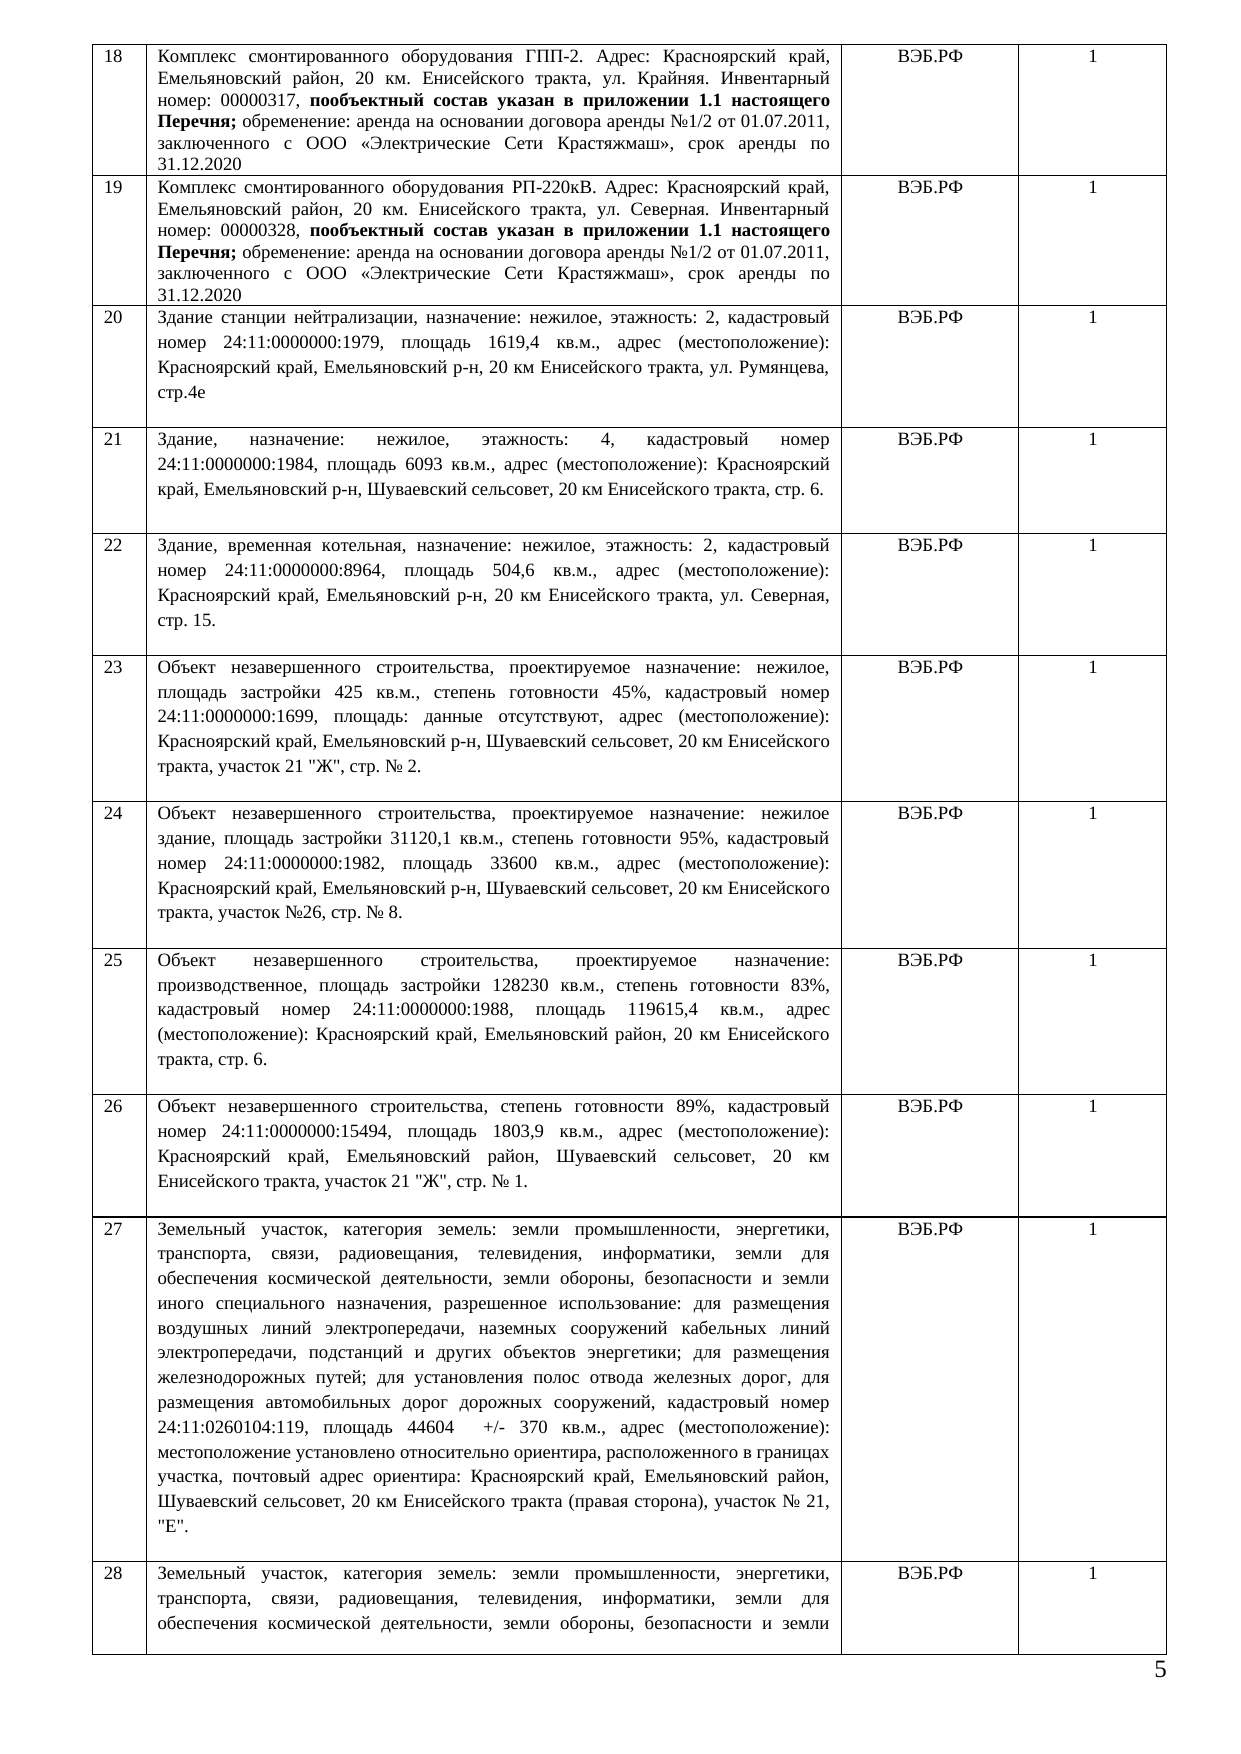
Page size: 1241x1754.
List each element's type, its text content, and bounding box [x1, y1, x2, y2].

table_cell 1 [1019, 949, 1166, 1094]
table_cell 1 [1019, 534, 1166, 655]
table_cell Здание, временная котельная, назначение: нежилое, этажность: 2, кадастровый номер 24:11:0000000:8964, площадь 504,6 кв.м., адрес (местоположение): Красноярский край, Емельяновский р-н, 20 км Енисейского тракта, ул. Северная, стр. 15. [147, 534, 841, 655]
table_cell ВЭБ.РФ [842, 306, 1018, 427]
table_cell 28 [93, 1562, 146, 1653]
table_cell 26 [93, 1095, 146, 1216]
table_cell 1 [1019, 1095, 1166, 1216]
table_cell 1 [1019, 45, 1166, 175]
table_cell ВЭБ.РФ [842, 949, 1018, 1094]
table_cell 19 [93, 176, 146, 305]
table_cell 1 [1019, 1218, 1166, 1561]
table_cell Объект незавершенного строительства, степень готовности 89%, кадастровый номер 24:11:0000000:15494, площадь 1803,9 кв.м., адрес (местоположение): Красноярский край, Емельяновский район, Шуваевский сельсовет, 20 км Енисейского тракта, участок 21 "Ж", стр. № 1. [147, 1095, 841, 1216]
table_cell ВЭБ.РФ [842, 176, 1018, 305]
table_cell 25 [93, 949, 146, 1094]
table_cell Комплекс смонтированного оборудования ГПП-2. Адрес: Красноярский край, Емельяновский район, 20 км. Енисейского тракта, ул. Крайняя. Инвентарный номер: 00000317, пообъектный состав указан в приложении 1.1 настоящего Перечня; обременение: аренда на основании договора аренды №1/2 от 01.07.2011, заключенного с ООО «Электрические Сети Крастяжмаш», срок аренды по 31.12.2020 [147, 45, 841, 175]
table_cell ВЭБ.РФ [842, 428, 1018, 533]
table_cell Объект незавершенного строительства, проектируемое назначение: производственное, площадь застройки 128230 кв.м., степень готовности 83%, кадастровый номер 24:11:0000000:1988, площадь 119615,4 кв.м., адрес (местоположение): Красноярский край, Емельяновский район, 20 км Енисейского тракта, стр. 6. [147, 949, 841, 1094]
table_cell 27 [93, 1218, 146, 1561]
table_cell 1 [1019, 802, 1166, 948]
table_cell 1 [1019, 1562, 1166, 1653]
table_cell ВЭБ.РФ [842, 656, 1018, 801]
table_cell 1 [1019, 428, 1166, 533]
table_cell Здание станции нейтрализации, назначение: нежилое, этажность: 2, кадастровый номер 24:11:0000000:1979, площадь 1619,4 кв.м., адрес (местоположение): Красноярский край, Емельяновский р-н, 20 км Енисейского тракта, ул. Румянцева, стр.4е [147, 306, 841, 427]
table_cell 1 [1019, 656, 1166, 801]
table_cell ВЭБ.РФ [842, 534, 1018, 655]
table_cell Здание, назначение: нежилое, этажность: 4, кадастровый номер 24:11:0000000:1984, площадь 6093 кв.м., адрес (местоположение): Красноярский край, Емельяновский р-н, Шуваевский сельсовет, 20 км Енисейского тракта, стр. 6. [147, 428, 841, 533]
table_cell ВЭБ.РФ [842, 1095, 1018, 1216]
table_cell 20 [93, 306, 146, 427]
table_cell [147, 1562, 841, 1653]
table_cell 21 [93, 428, 146, 533]
table_cell 18 [93, 45, 146, 175]
table_cell Объект незавершенного строительства, проектируемое назначение: нежилое здание, площадь застройки 31120,1 кв.м., степень готовности 95%, кадастровый номер 24:11:0000000:1982, площадь 33600 кв.м., адрес (местоположение): Красноярский край, Емельяновский р-н, Шуваевский сельсовет, 20 км Енисейского тракта, участок №26, стр. № 8. [147, 802, 841, 948]
table_cell 22 [93, 534, 146, 655]
table_cell ВЭБ.РФ [842, 45, 1018, 175]
table_cell 1 [1019, 176, 1166, 305]
table_cell 24 [93, 802, 146, 948]
table_cell 1 [1019, 306, 1166, 427]
table_cell Земельный участок, категория земель: земли промышленности, энергетики, транспорта, связи, радиовещания, телевидения, информатики, земли для обеспечения космической деятельности, земли обороны, безопасности и земли иного специального назначения, разрешенное использование: для размещения воздушных линий электропередачи, наземных сооружений кабельных линий электропередачи, подстанций и других объектов энергетики; для размещения железнодорожных путей; для установления полос отвода железных дорог, для размещения автомобильных дорог дорожных сооружений, кадастровый номер 24:11:0260104:119, площадь 44604 +/- 370 кв.м., адрес (местоположение): местоположение установлено относительно ориентира, расположенного в границах участка, почтовый адрес ориентира: Красноярский край, Емельяновский район, Шуваевский сельсовет, 20 км Енисейского тракта (правая сторона), участок № 21, "Е". [147, 1218, 841, 1561]
table_cell Объект незавершенного строительства, проектируемое назначение: нежилое, площадь застройки 425 кв.м., степень готовности 45%, кадастровый номер 24:11:0000000:1699, площадь: данные отсутствуют, адрес (местоположение): Красноярский край, Емельяновский р-н, Шуваевский сельсовет, 20 км Енисейского тракта, участок 21 "Ж", стр. № 2. [147, 656, 841, 801]
table_cell ВЭБ.РФ [842, 1218, 1018, 1561]
table_cell ВЭБ.РФ [842, 1562, 1018, 1653]
table_cell 23 [93, 656, 146, 801]
table_cell Комплекс смонтированного оборудования РП-220кВ. Адрес: Красноярский край, Емельяновский район, 20 км. Енисейского тракта, ул. Северная. Инвентарный номер: 00000328, пообъектный состав указан в приложении 1.1 настоящего Перечня; обременение: аренда на основании договора аренды №1/2 от 01.07.2011, заключенного с ООО «Электрические Сети Крастяжмаш», срок аренды по 31.12.2020 [147, 176, 841, 305]
table_cell ВЭБ.РФ [842, 802, 1018, 948]
